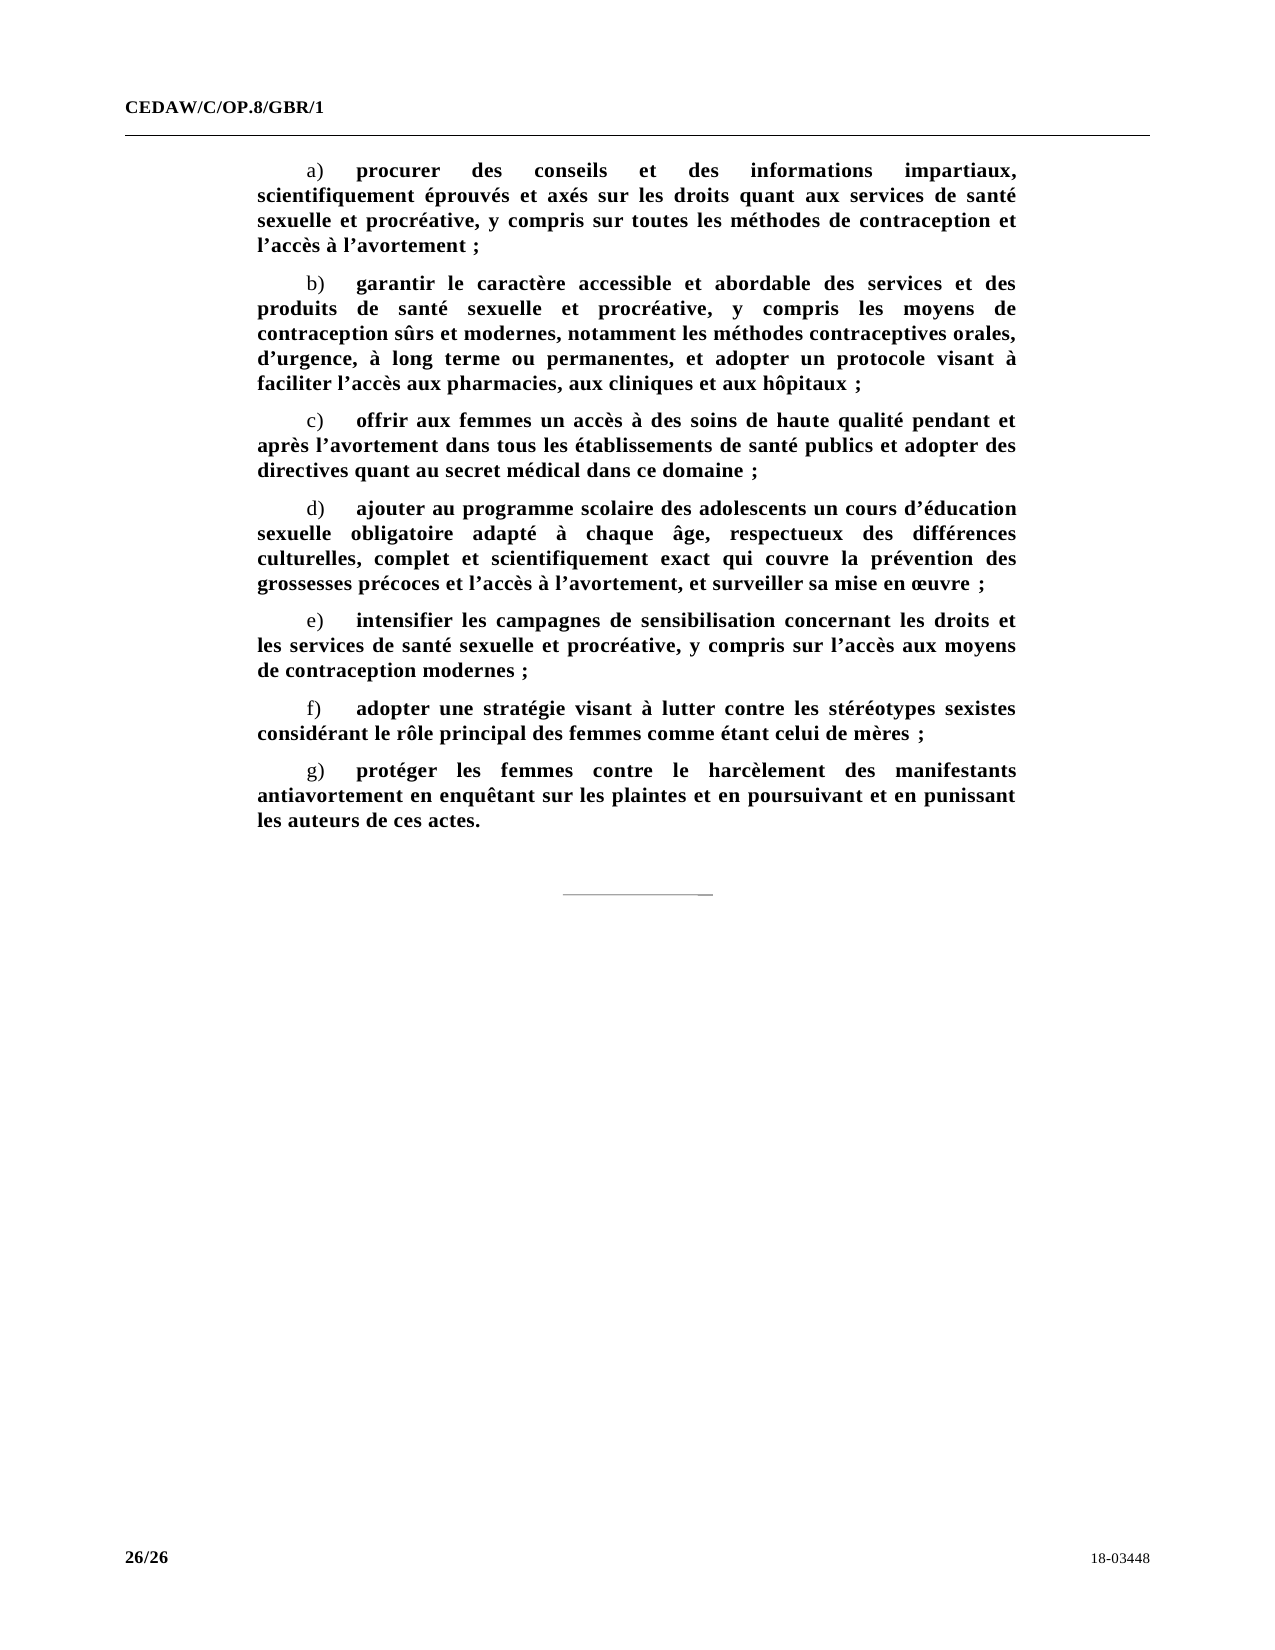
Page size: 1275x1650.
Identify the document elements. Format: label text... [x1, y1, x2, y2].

text a) procurer des conseils et des informations impartiaux, scientifiquement éprouvés et axés sur les droits quant aux services de santé sexuelle et procréative, y compris sur toutes les méthodes de contraception et l’accès à l’avortement ; [257, 157, 1018, 257]
text d) ajouter au programme scolaire des adolescents un cours d’éducation sexuelle obligatoire adapté à chaque âge, respectueux des différences culturelles, complet et scientifiquement exact qui couvre la prévention des grossesses précoces et l’accès à l’avortement, et surveiller sa mise en œuvre ; [257, 495, 1018, 595]
text f) adopter une stratégie visant à lutter contre les stéréotypes sexistes considérant le rôle principal des femmes comme étant celui de mères ; [257, 695, 1018, 745]
text b) garantir le caractère accessible et abordable des services et des produits de santé sexuelle et procréative, y compris les moyens de contraception sûrs et modernes, notamment les méthodes contraceptives orales, d’urgence, à long terme ou permanentes, et adopter un protocole visant à faciliter l’accès aux pharmacies, aux cliniques et aux hôpitaux ; [257, 270, 1018, 395]
text e) intensifier les campagnes de sensibilisation concernant les droits et les services de santé sexuelle et procréative, y compris sur l’accès aux moyens de contraception modernes ; [257, 607, 1018, 682]
text g) protéger les femmes contre le harcèlement des manifestants antiavortement en enquêtant sur les plaintes et en poursuivant et en punissant les auteurs de ces actes. [257, 757, 1018, 832]
text c) offrir aux femmes un accès à des soins de haute qualité pendant et après l’avortement dans tous les établissements de santé publics et adopter des directives quant au secret médical dans ce domaine ; [257, 407, 1018, 482]
